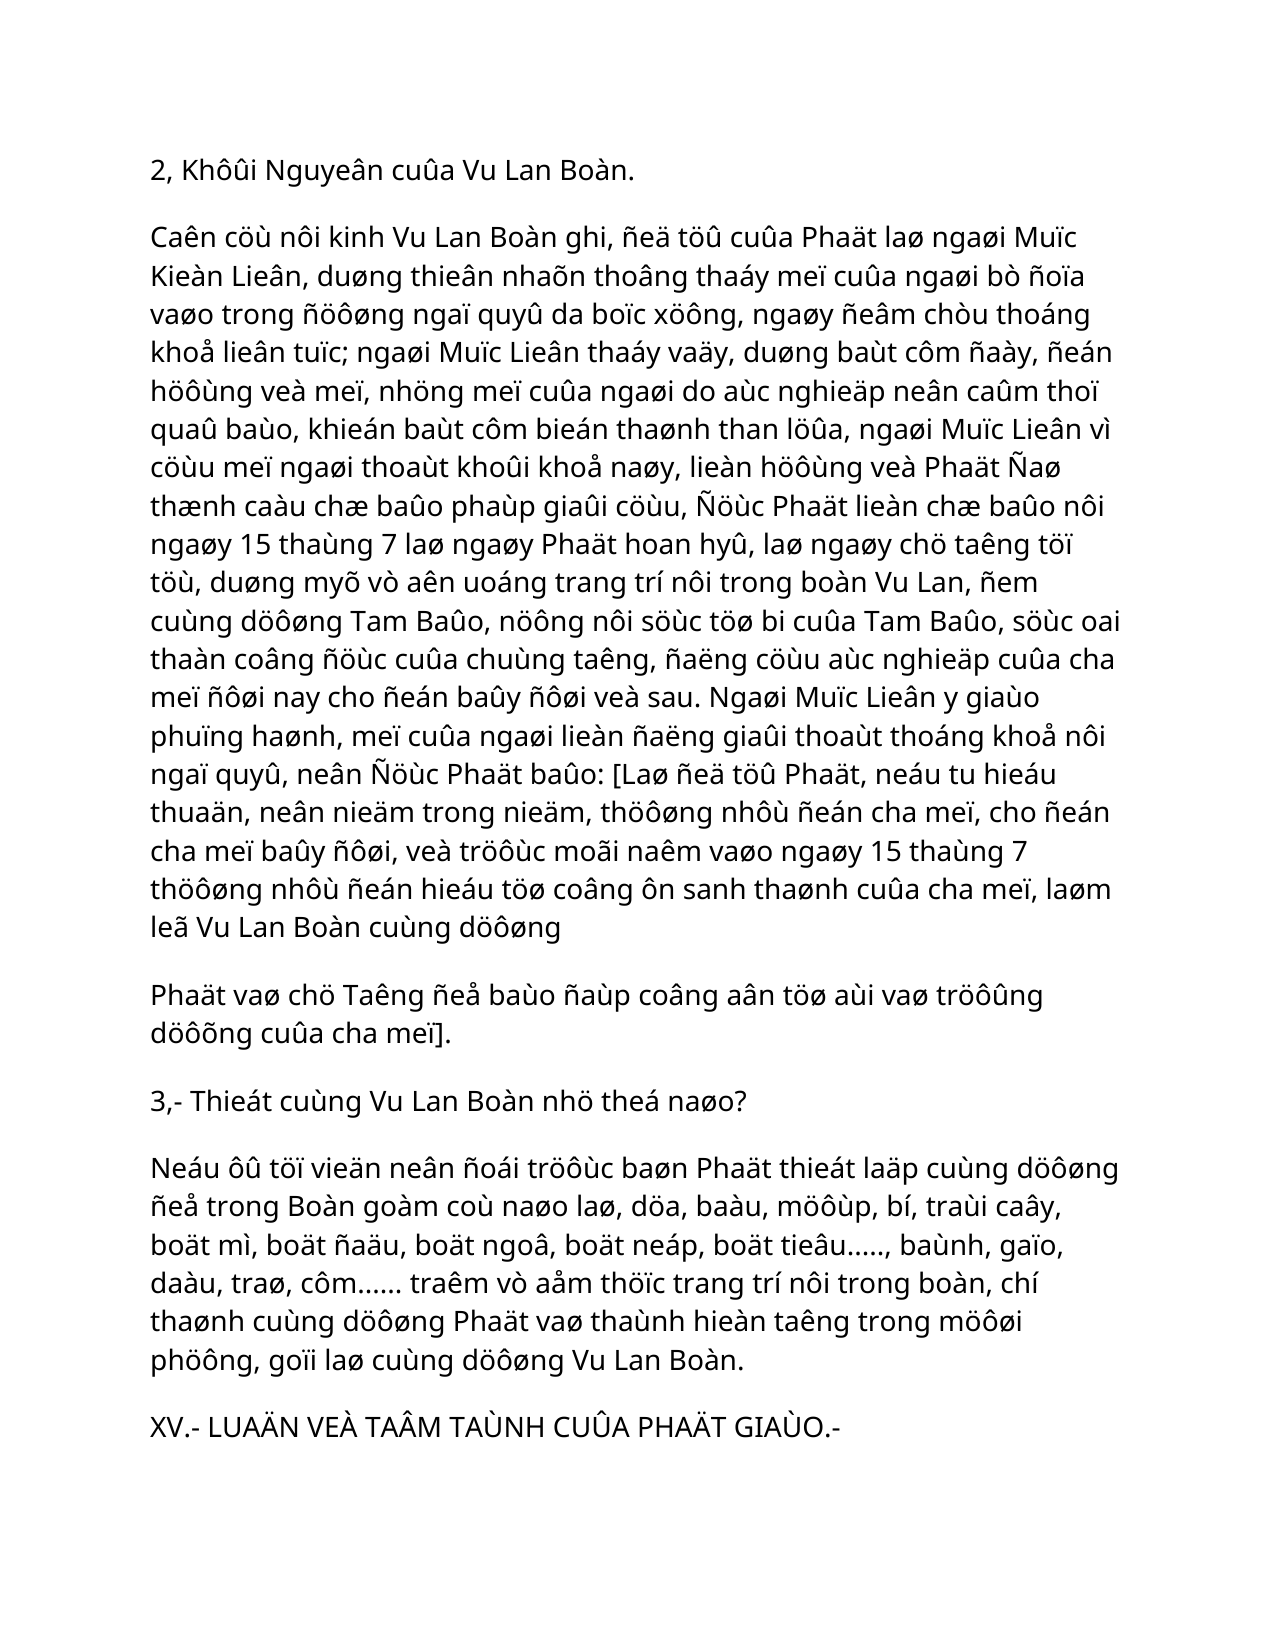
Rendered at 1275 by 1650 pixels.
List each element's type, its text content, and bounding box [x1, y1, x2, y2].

text XV.- LUAÄN VEÀ TAÂM TAÙNH CUÛA PHAÄT GIAÙO.- [150, 1407, 1125, 1446]
text Neáu ôû töï vieän neân ñoái tröôùc baøn Phaät thieát laäp cuùng döôøng ñeå trong Boàn goàm coù naøo laø, döa, baàu, möôùp, bí, traùi caây, boät mì, boät ñaäu, boät ngoâ, boät neáp, boät tieâu....., baùnh, gaïo, daàu, traø, côm...... traêm vò aåm thöïc trang trí nôi trong boàn, chí thaønh cuùng döôøng Phaät vaø thaùnh hieàn taêng trong möôøi phöông, goïi laø cuùng döôøng Vu Lan Boàn. [150, 1148, 1125, 1378]
text 2, Khôûi Nguyeân cuûa Vu Lan Boàn. [150, 150, 1125, 188]
text Caên cöù nôi kinh Vu Lan Boàn ghi, ñeä töû cuûa Phaät laø ngaøi Muïc Kieàn Lieân, duøng thieân nhaõn thoâng thaáy meï cuûa ngaøi bò ñoïa vaøo trong ñöôøng ngaï quyû da boïc xöông, ngaøy ñeâm chòu thoáng khoå lieân tuïc; ngaøi Muïc Lieân thaáy vaäy, duøng baùt côm ñaày, ñeán höôùng veà meï, nhöng meï cuûa ngaøi do aùc nghieäp neân caûm thoï quaû baùo, khieán baùt côm bieán thaønh than löûa, ngaøi Muïc Lieân vì cöùu meï ngaøi thoaùt khoûi khoå naøy, lieàn höôùng veà Phaät Ñaø thænh caàu chæ baûo phaùp giaûi cöùu, Ñöùc Phaät lieàn chæ baûo nôi ngaøy 15 thaùng 7 laø ngaøy Phaät hoan hyû, laø ngaøy chö taêng töï töù, duøng myõ vò aên uoáng trang trí nôi trong boàn Vu Lan, ñem cuùng döôøng Tam Baûo, nöông nôi söùc töø bi cuûa Tam Baûo, söùc oai thaàn coâng ñöùc cuûa chuùng taêng, ñaëng cöùu aùc nghieäp cuûa cha meï ñôøi nay cho ñeán baûy ñôøi veà sau. Ngaøi Muïc Lieân y giaùo phuïng haønh, meï cuûa ngaøi lieàn ñaëng giaûi thoaùt thoáng khoå nôi ngaï quyû, neân Ñöùc Phaät baûo: [Laø ñeä töû Phaät, neáu tu hieáu thuaän, neân nieäm trong nieäm, thöôøng nhôù ñeán cha meï, cho ñeán cha meï baûy ñôøi, veà tröôùc moãi naêm vaøo ngaøy 15 thaùng 7 thöôøng nhôù ñeán hieáu töø coâng ôn sanh thaønh cuûa cha meï, laøm leã Vu Lan Boàn cuùng döôøng [150, 217, 1125, 946]
text 3,- Thieát cuùng Vu Lan Boàn nhö theá naøo? [150, 1081, 1125, 1119]
text Phaät vaø chö Taêng ñeå baùo ñaùp coâng aân töø aùi vaø tröôûng döôõng cuûa cha meï]. [150, 975, 1125, 1052]
